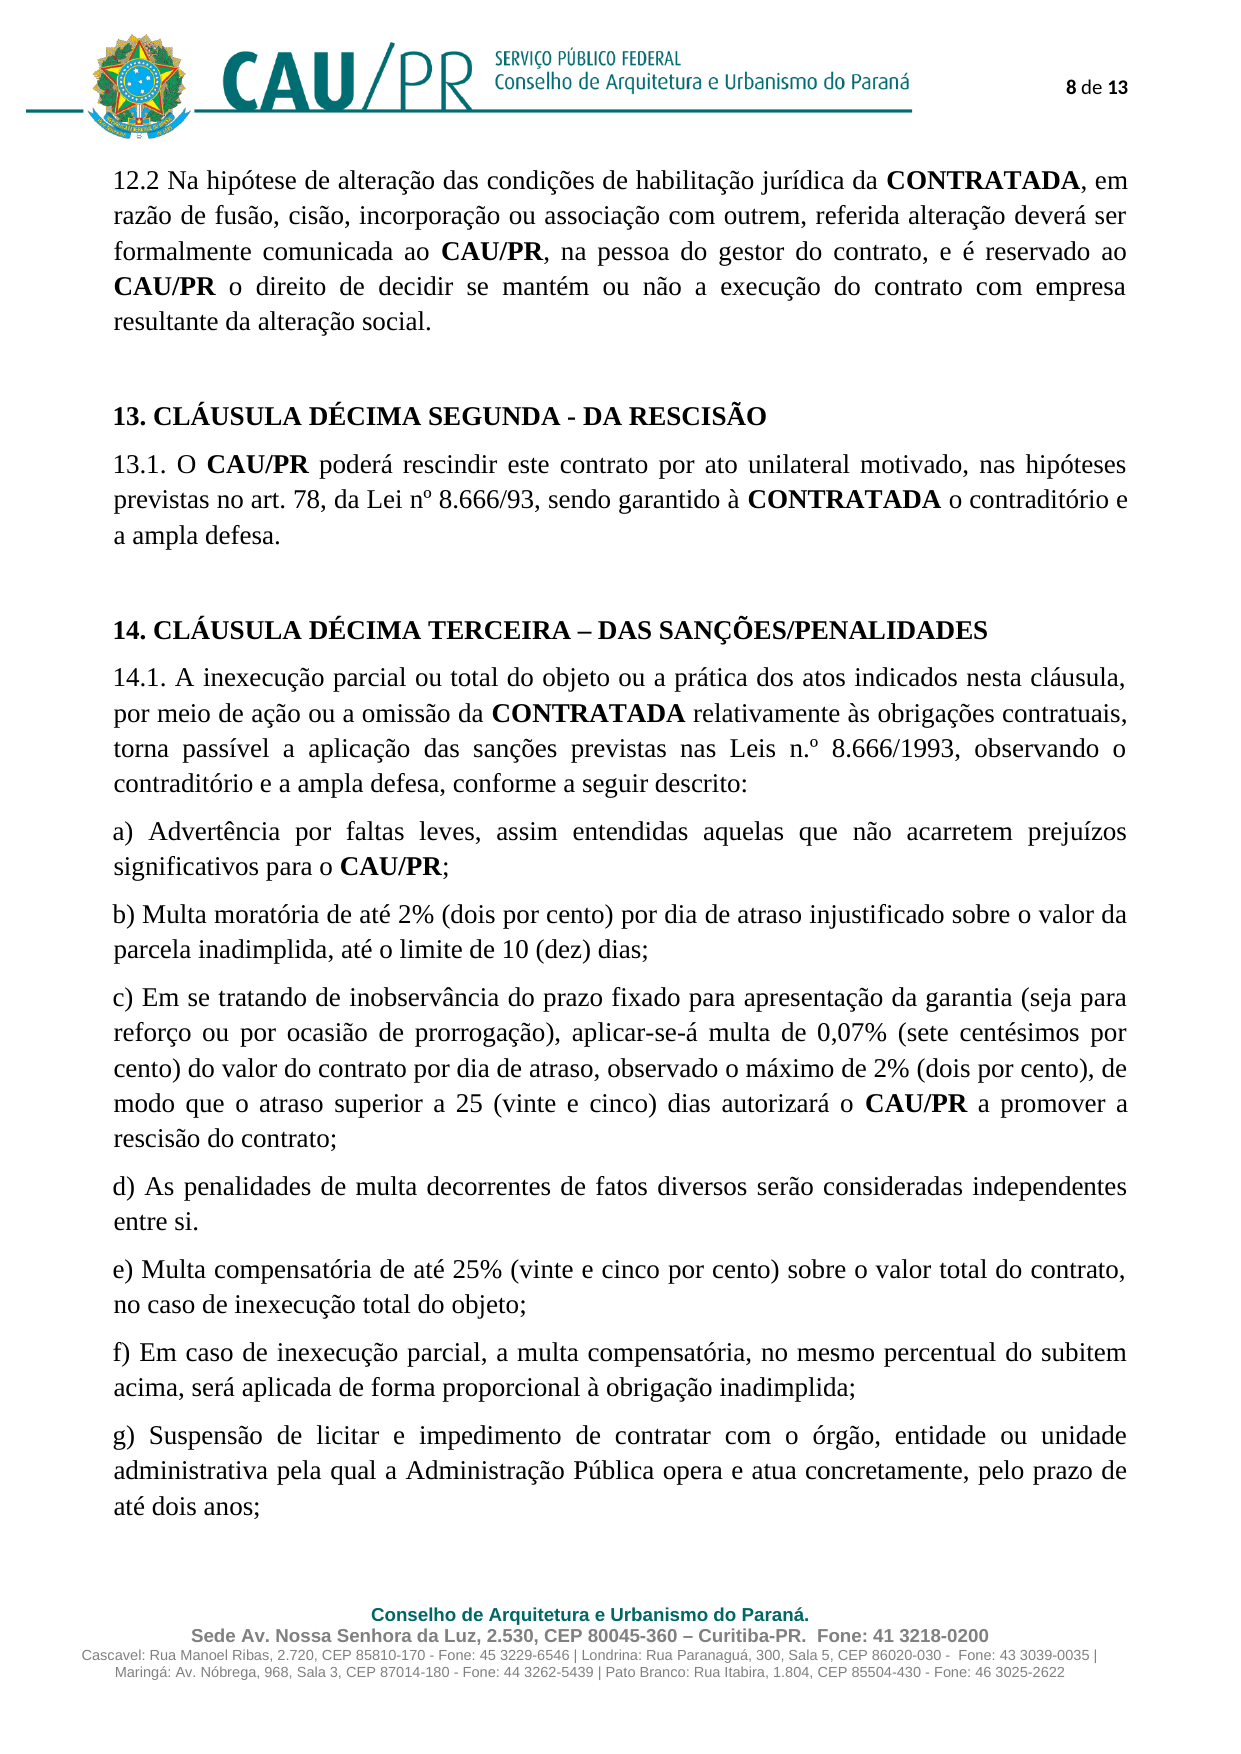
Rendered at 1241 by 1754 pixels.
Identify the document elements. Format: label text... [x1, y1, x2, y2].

text 14.1. A inexecução parcial ou total do objeto ou a prática dos atos indicados nesta cláusula, por meio de ação ou a omissão da CONTRATADA relativamente às obrigações contratuais, torna passível a aplicação das sanções previstas nas Leis n.º 8.666/1993, observando o contraditório e a ampla defesa, conforme a seguir descrito: [112, 657, 1128, 799]
text a) Advertência por faltas leves, assim entendidas aquelas que não acarretem prejuízos significativos para o CAU/PR; [112, 811, 1128, 882]
text 13. CLÁUSULA DÉCIMA SEGUNDA - DA RESCISÃO [112, 396, 1128, 432]
text 12.2 Na hipótese de alteração das condições de habilitação jurídica da CONTRATADA, em razão de fusão, cisão, incorporação ou associação com outrem, referida alteração deverá ser formalmente comunicada ao CAU/PR, na pessoa do gestor do contrato, e é reservado ao CAU/PR o direito de decidir se mantém ou não a execução do contrato com empresa resultante da alteração social. [112, 159, 1128, 337]
text c) Em se tratando de inobservância do prazo fixado para apresentação da garantia (seja para reforço ou por ocasião de prorrogação), aplicar-se-á multa de 0,07% (sete centésimos por cento) do valor do contrato por dia de atraso, observado o máximo de 2% (dois por cento), de modo que o atraso superior a 25 (vinte e cinco) dias autorizará o CAU/PR a promover a rescisão do contrato; [112, 977, 1128, 1154]
text 13.1. O CAU/PR poderá rescindir este contrato por ato unilateral motivado, nas hipóteses previstas no art. 78, da Lei nº 8.666/93, sendo garantido à CONTRATADA o contraditório e a ampla defesa. [112, 444, 1128, 550]
text e) Multa compensatória de até 25% (vinte e cinco por cento) sobre o valor total do contrato, no caso de inexecução total do objeto; [112, 1249, 1128, 1319]
picture [26, 34, 913, 139]
text 14. CLÁUSULA DÉCIMA TERCEIRA – DAS SANÇÕES/PENALIDADES [112, 609, 1128, 645]
text b) Multa moratória de até 2% (dois por cento) por dia de atraso injustificado sobre o valor da parcela inadimplida, até o limite de 10 (dez) dias; [112, 894, 1128, 964]
text f) Em caso de inexecução parcial, a multa compensatória, no mesmo percentual do subitem acima, será aplicada de forma proporcional à obrigação inadimplida; [112, 1332, 1128, 1402]
text d) As penalidades de multa decorrentes de fatos diversos serão consideradas independentes entre si. [112, 1166, 1128, 1237]
text g) Suspensão de licitar e impedimento de contratar com o órgão, entidade ou unidade administrativa pela qual a Administração Pública opera e atua concretamente, pelo prazo de até dois anos; [112, 1414, 1128, 1521]
